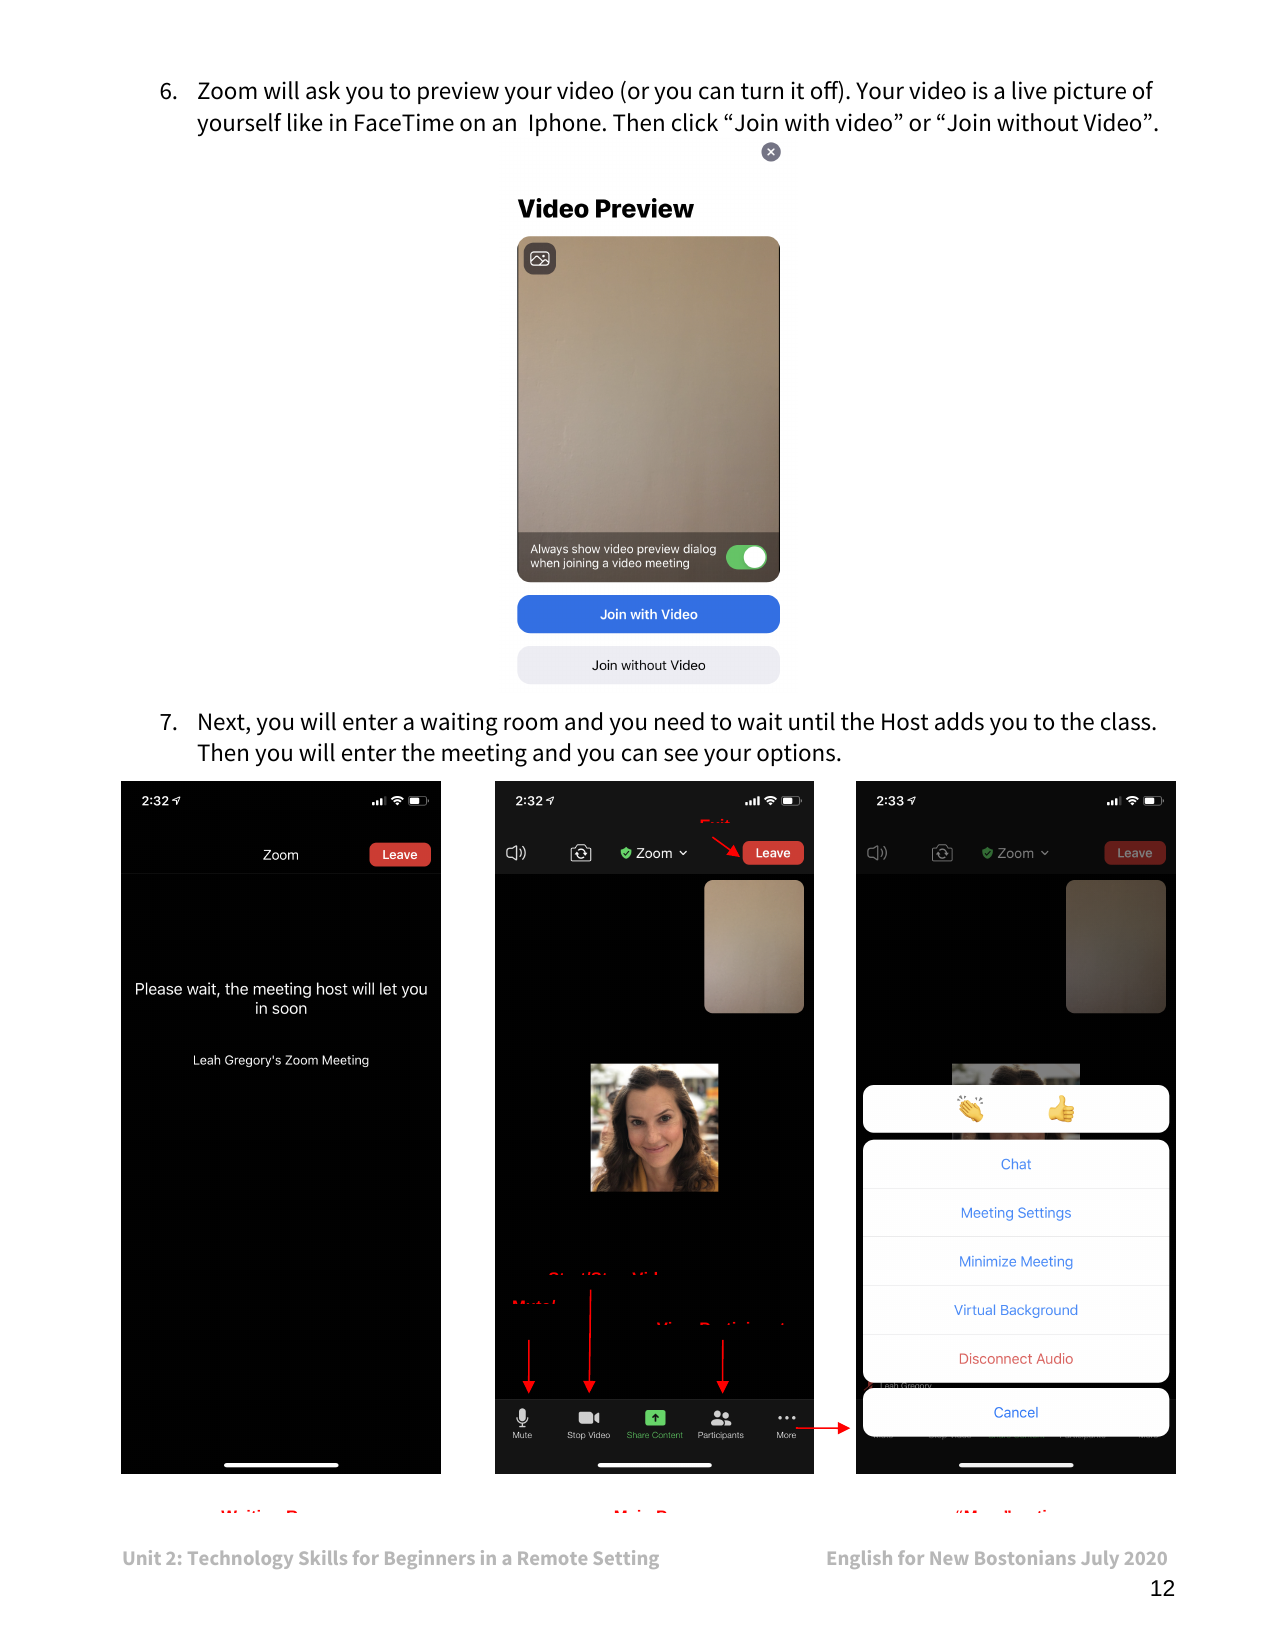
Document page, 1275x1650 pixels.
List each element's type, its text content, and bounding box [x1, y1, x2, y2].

picture [495, 781, 814, 1474]
picture [121, 781, 441, 1474]
list Zoom will ask you to preview your video (or you can turn it off). Your video is a live picture of yourself like in FaceTime on an Iphone. Then click “Join with video” or “Join without Video”. [159, 75, 1175, 138]
picture [498, 137, 799, 693]
picture [856, 781, 1176, 1474]
list Next, you will enter a waiting room and you need to wait until the Host adds you to the class. Then you will enter the meeting and you can see your options. [159, 706, 1175, 769]
